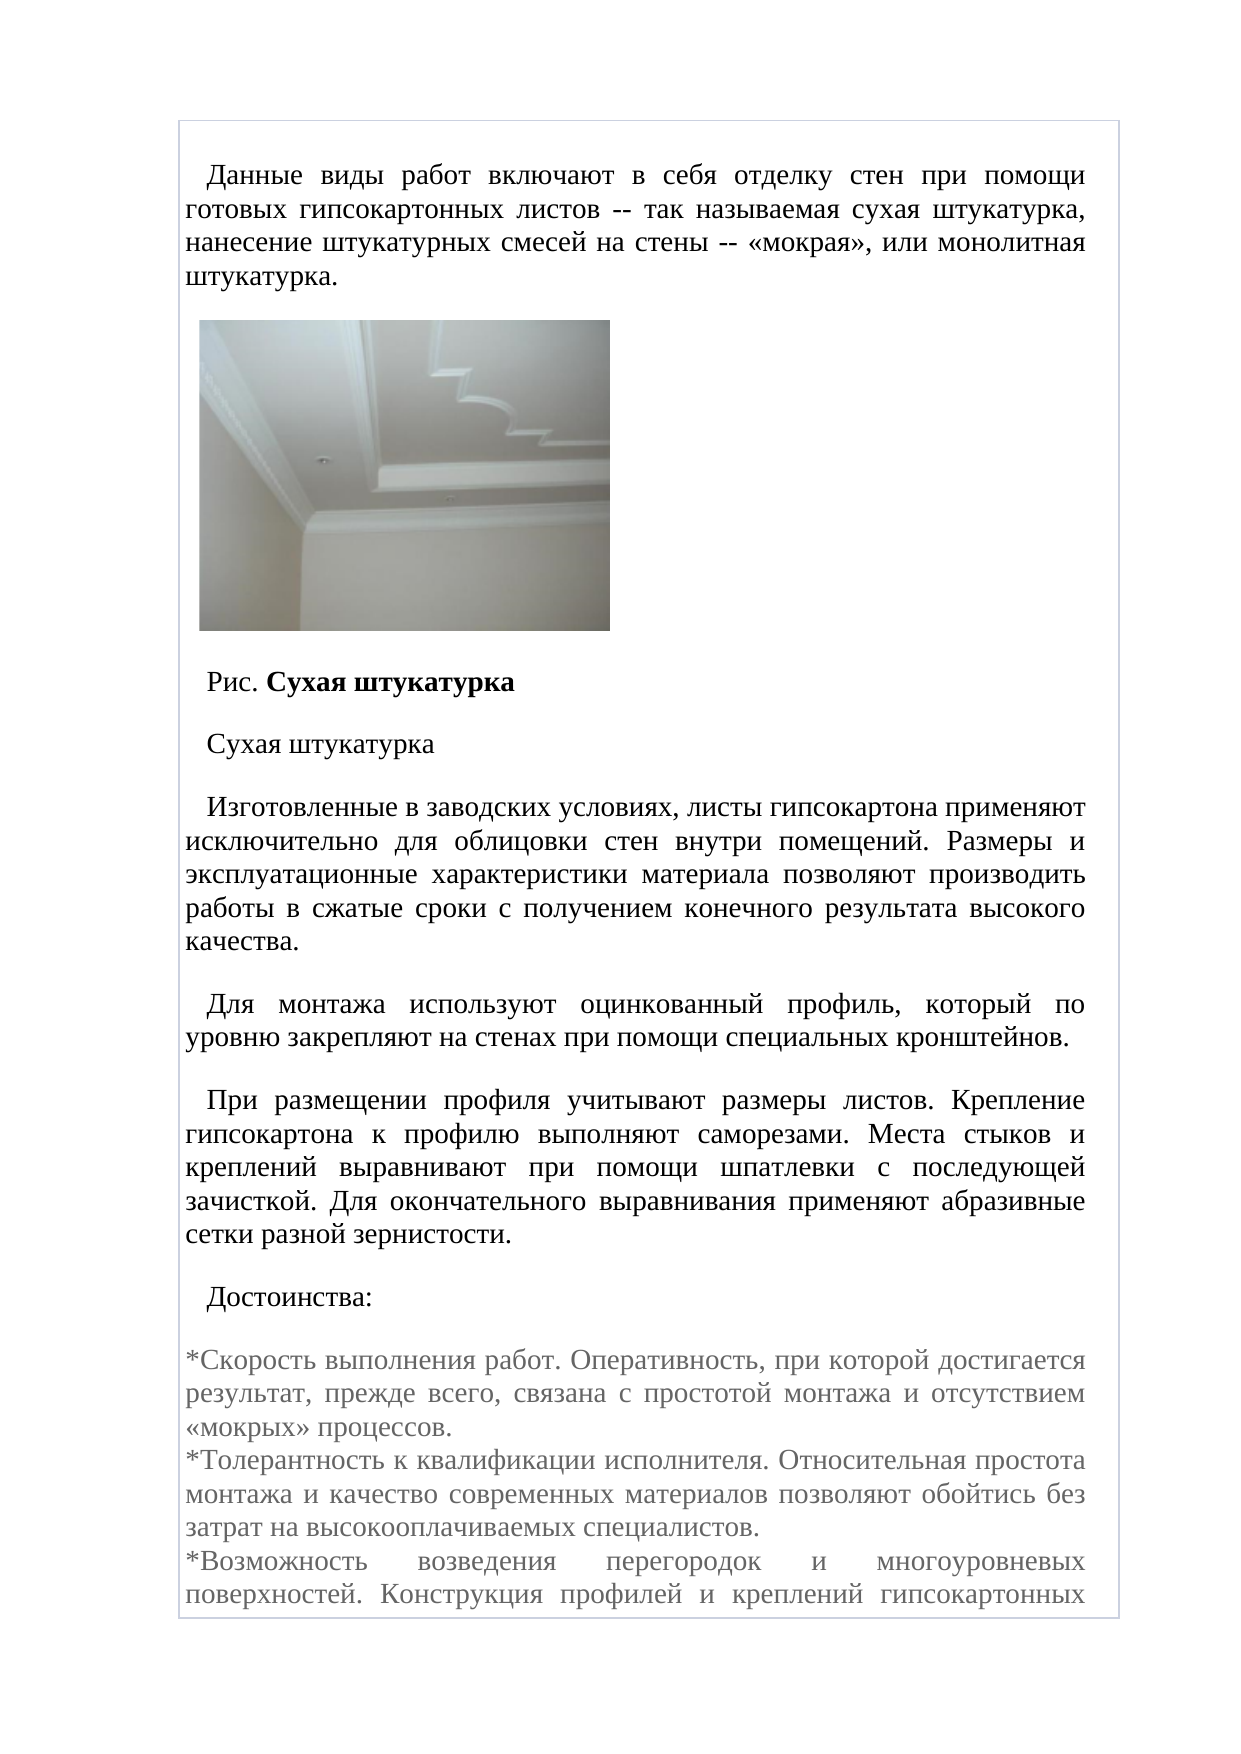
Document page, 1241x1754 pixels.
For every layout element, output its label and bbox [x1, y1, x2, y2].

picture [199, 320, 610, 631]
table_header [177, 118, 1152, 1620]
